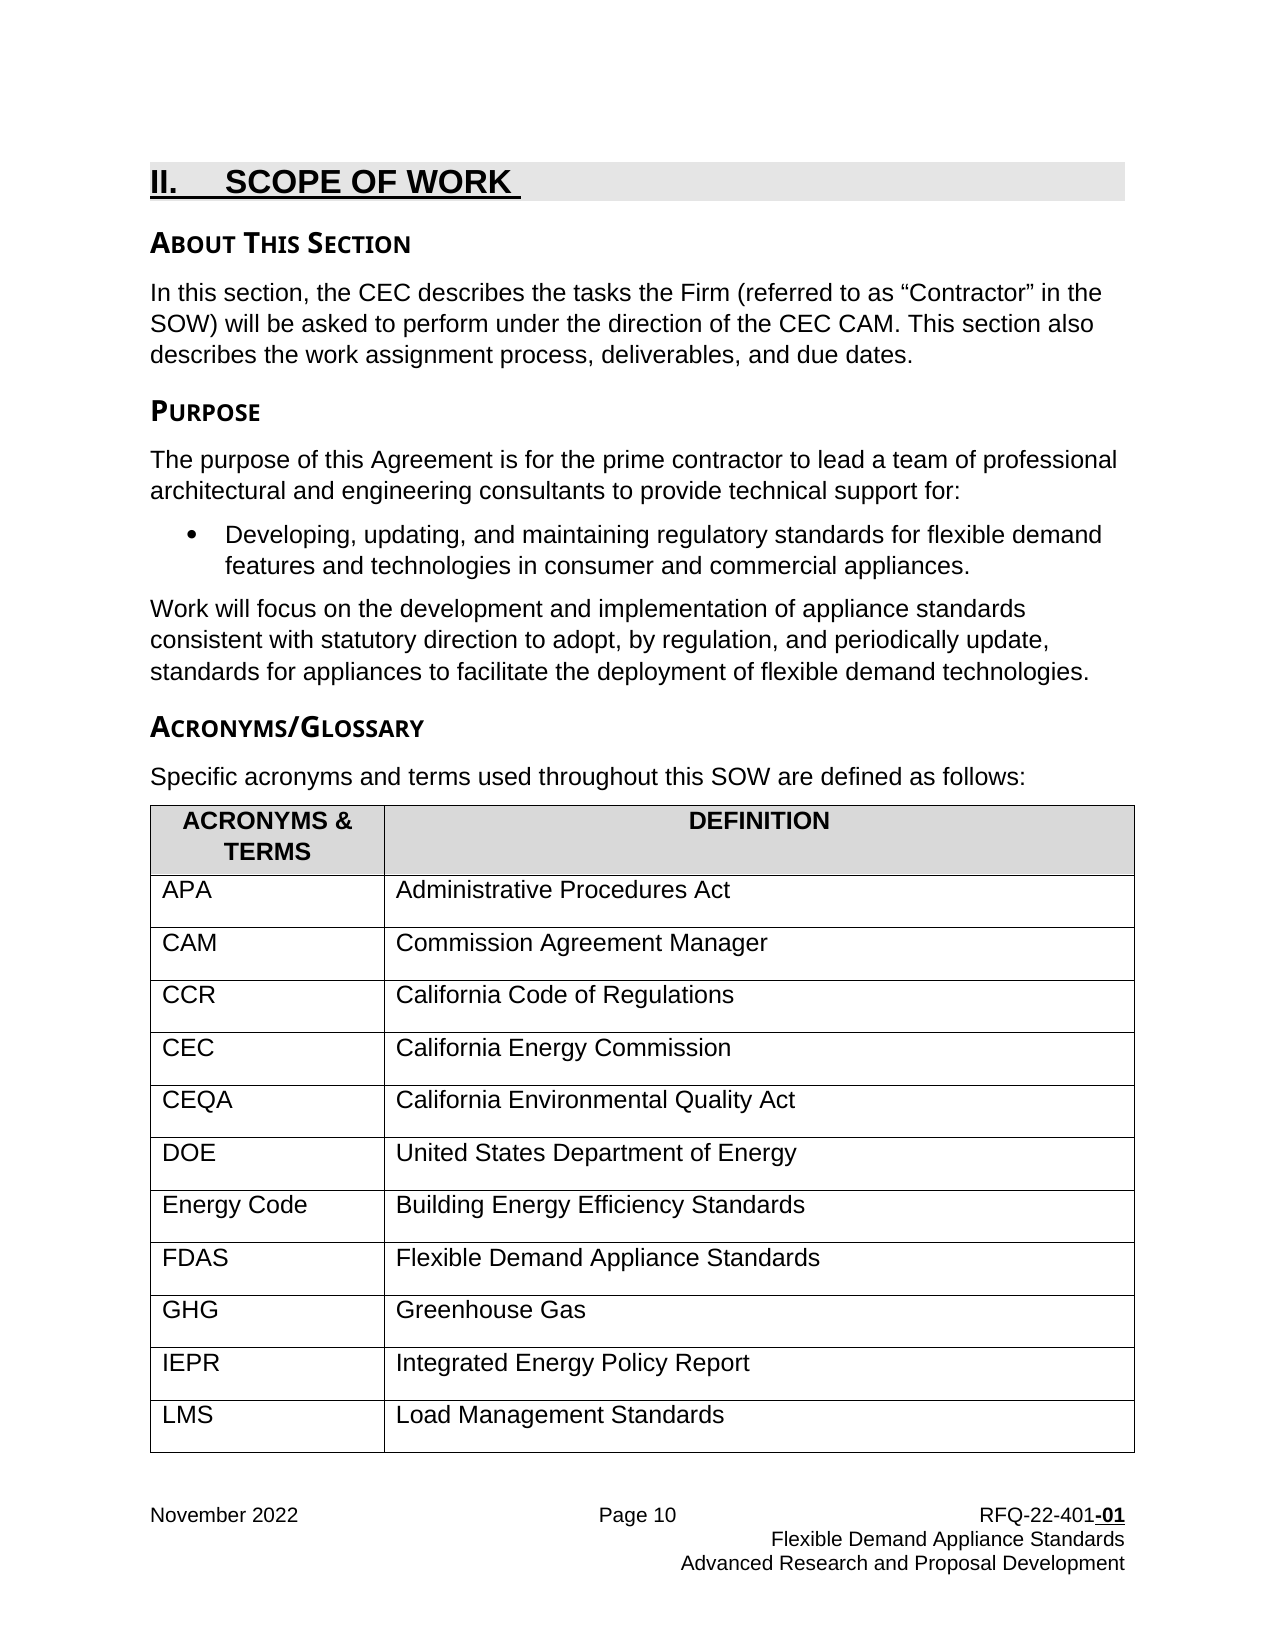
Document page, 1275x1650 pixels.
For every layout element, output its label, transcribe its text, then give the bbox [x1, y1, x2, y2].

table_cell CEC [151, 1033, 384, 1084]
table_cell APA [151, 876, 384, 927]
table_cell CCR [151, 981, 384, 1032]
table_cell IEPR [151, 1348, 384, 1399]
subtitle About This Section [150, 223, 1125, 262]
table_cell CEQA [151, 1086, 384, 1137]
table_cell Flexible Demand Appliance Standards [385, 1243, 1134, 1294]
table_cell California Environmental Quality Act [385, 1086, 1134, 1137]
list Developing, updating, and maintaining regulatory standards for flexible demand features and technologies in consumer and commercial appliances. [187, 520, 1125, 580]
subtitle Purpose [150, 390, 1125, 429]
table_cell Commission Agreement Manager [385, 928, 1134, 979]
text In this section, the CEC describes the tasks the Firm (referred to as “Contractor” in the SOW) will be asked to perform under the direction of the CEC CAM. This section also describes the work assignment process, deliverables, and due dates. [150, 278, 1125, 369]
table_cell CAM [151, 928, 384, 979]
table_cell GHG [151, 1296, 384, 1347]
text Specific acronyms and terms used throughout this SOW are defined as follows: [150, 762, 1125, 790]
subtitle Acronyms/Glossary [150, 706, 1125, 746]
table_cell California Energy Commission [385, 1033, 1134, 1084]
table_cell Greenhouse Gas [385, 1296, 1134, 1347]
table_cell Energy Code [151, 1191, 384, 1242]
table_cell California Code of Regulations [385, 981, 1134, 1032]
table_cell Building Energy Efficiency Standards [385, 1191, 1134, 1242]
table_header AcronymS & TERMS [151, 806, 384, 874]
table_header Definition [385, 806, 1134, 874]
table_cell Load Management Standards [385, 1401, 1134, 1452]
subtitle II. SCOPE OF WORK [150, 162, 1125, 201]
table_cell LMS [151, 1401, 384, 1452]
table_cell Administrative Procedures Act [385, 876, 1134, 927]
text The purpose of this Agreement is for the prime contractor to lead a team of professional architectural and engineering consultants to provide technical support for: [150, 445, 1125, 505]
table_cell United States Department of Energy [385, 1138, 1134, 1189]
table_cell Integrated Energy Policy Report [385, 1348, 1134, 1399]
table_cell FDAS [151, 1243, 384, 1294]
table_cell DOE [151, 1138, 384, 1189]
text Work will focus on the development and implementation of appliance standards consistent with statutory direction to adopt, by regulation, and periodically update, standards for appliances to facilitate the deployment of flexible demand technologies. [150, 594, 1125, 685]
